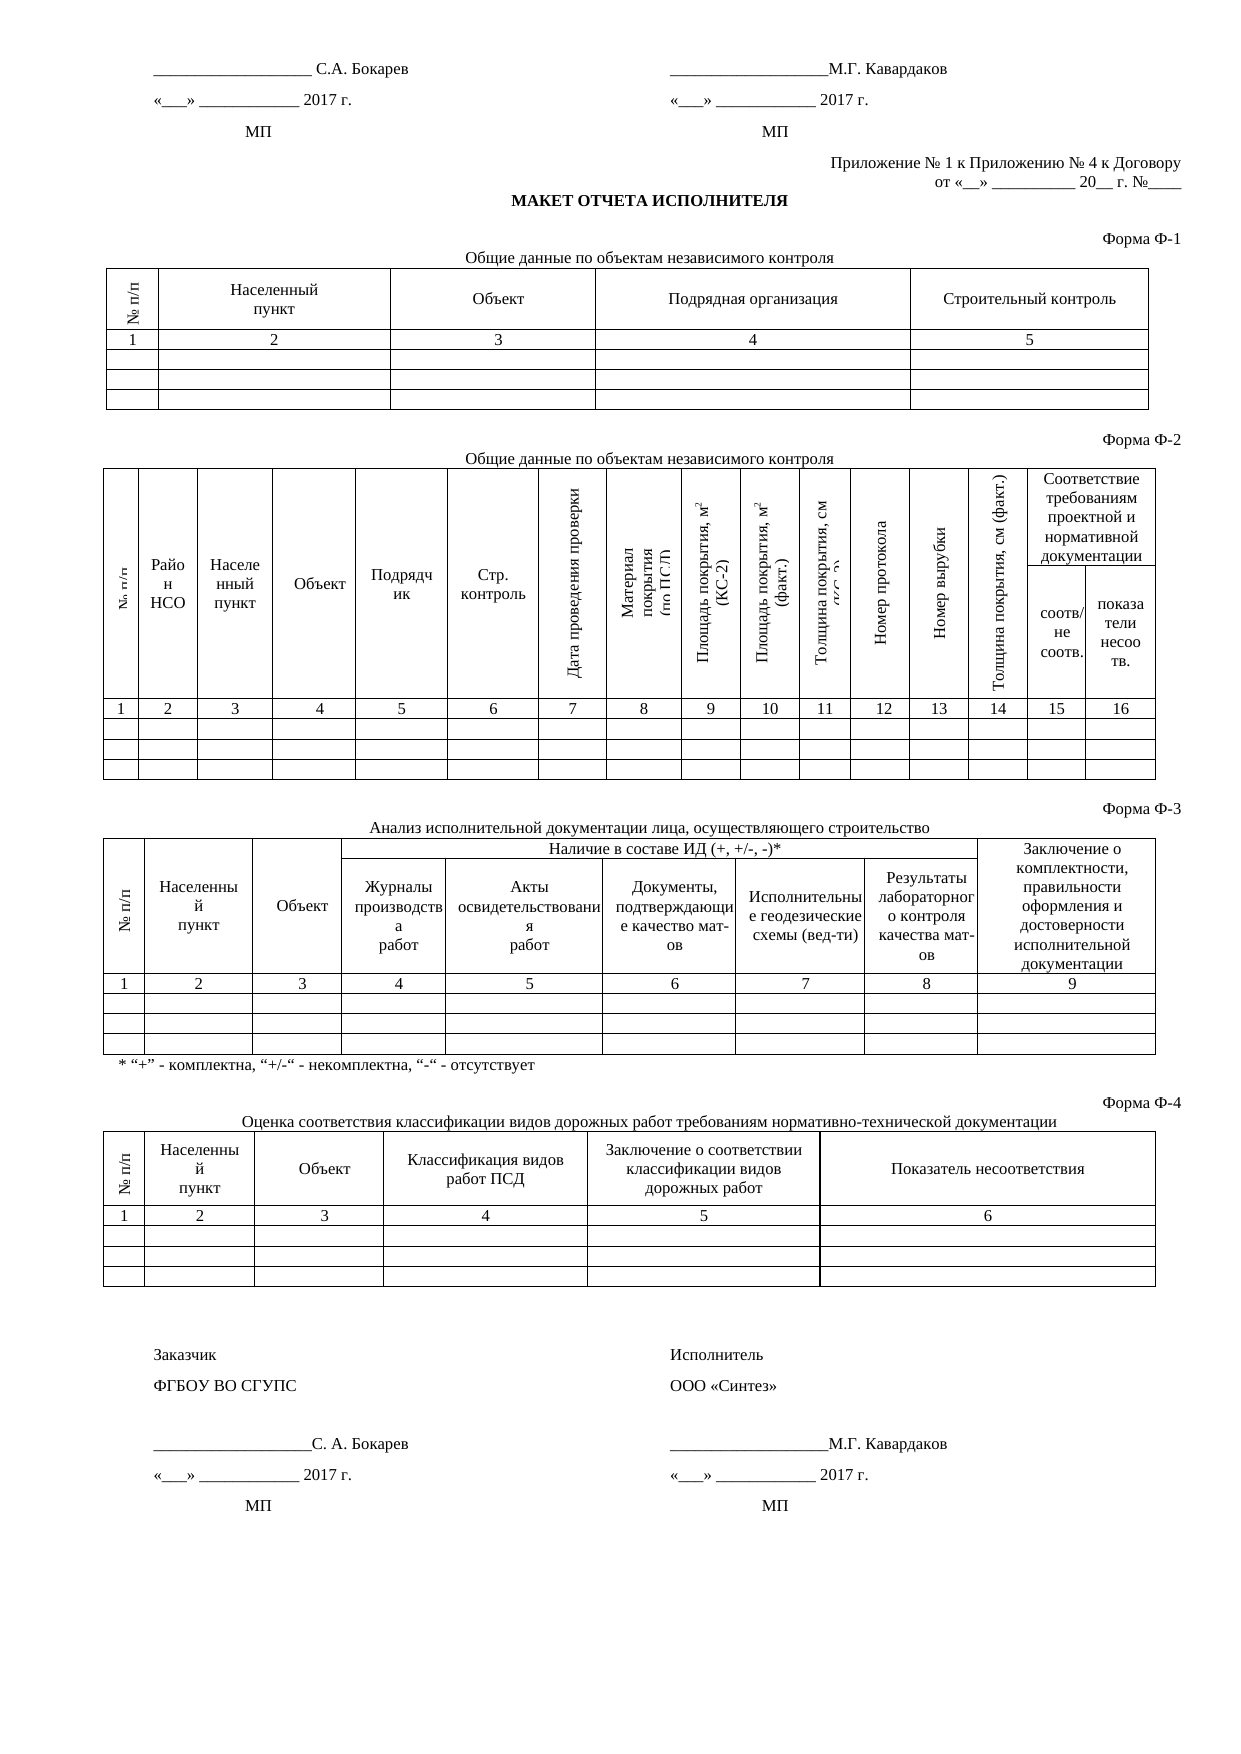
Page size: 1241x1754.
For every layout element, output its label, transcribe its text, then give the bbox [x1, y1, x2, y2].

table_header Населенный пункт [198, 469, 272, 698]
table_cell 7 [539, 699, 606, 718]
table_header Показатель несоответствия [821, 1132, 1155, 1205]
text Форма Ф-4 [118, 1093, 1181, 1112]
table_cell [607, 740, 681, 759]
table_cell [391, 390, 595, 409]
table_cell 6 [448, 699, 538, 718]
table_cell [821, 1247, 1155, 1266]
table_cell [446, 1034, 602, 1053]
table_cell [356, 760, 447, 779]
table_header Населенный пункт [145, 1132, 254, 1205]
table_cell 8 [607, 699, 681, 718]
table_cell [1086, 760, 1155, 779]
table_cell 3 [255, 1206, 383, 1225]
table_cell [273, 740, 355, 759]
table_cell [736, 1034, 864, 1053]
table_header Исполнитель [659, 1345, 1157, 1364]
table_cell [198, 719, 272, 738]
table_cell [342, 1034, 445, 1053]
table_cell [1028, 719, 1085, 738]
table_cell Акты освидетельствования работ [446, 859, 602, 973]
text от «__» __________ 20__ г. №____ [118, 172, 1181, 191]
table_cell 5 [446, 974, 602, 993]
table_cell [342, 994, 445, 1013]
text * “+” - комплектна, “+/-“ - некомплектна, “-“ - отсутствует [118, 1054, 1181, 1074]
table_cell МП [659, 121, 1157, 152]
table_cell [741, 760, 799, 779]
table_cell [539, 760, 606, 779]
table_cell [107, 350, 158, 369]
table_cell [107, 370, 158, 389]
table_header Населенный пункт [145, 839, 252, 973]
table_header Заказчик [142, 1345, 659, 1364]
table_header Классификация видов работ ПСД [384, 1132, 587, 1205]
table_cell 3 [198, 699, 272, 718]
table_cell [851, 740, 909, 759]
table_cell [588, 1226, 819, 1246]
table_cell [603, 1034, 735, 1053]
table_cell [142, 59, 659, 90]
table_header № п/п [107, 269, 158, 328]
table_cell 3 [391, 330, 595, 349]
table_cell [736, 994, 864, 1013]
table_header Подрядчик [356, 469, 447, 698]
table_cell [273, 719, 355, 738]
table_cell [145, 1247, 254, 1266]
table_header Площадь покрытия, м2 (факт.) [741, 469, 799, 698]
text Форма Ф-1 [118, 229, 1181, 248]
table_cell МП [142, 1496, 659, 1527]
table_header Заключение о комплектности, правильности оформления и достоверности исполнительной документации [978, 839, 1155, 973]
table_cell [384, 1247, 587, 1266]
table_cell 5 [588, 1206, 819, 1225]
table_cell [1028, 760, 1085, 779]
table_cell [607, 760, 681, 779]
table_cell [159, 370, 390, 389]
table_header Строительный контроль [911, 269, 1148, 328]
table_header Населенный пункт [159, 269, 390, 328]
table_cell [736, 1014, 864, 1033]
text Общие данные по объектам независимого контроля [118, 248, 1181, 267]
table_cell [969, 740, 1027, 759]
table_cell [910, 740, 968, 759]
table_cell 6 [603, 974, 735, 993]
table_cell [107, 390, 158, 409]
table_cell 9 [978, 974, 1155, 993]
table_cell 5 [911, 330, 1148, 349]
table_cell Исполнительные геодезические схемы (вед-ти) [736, 859, 864, 973]
table_cell МП [659, 1496, 1157, 1527]
table_header № п/п [104, 839, 144, 973]
table_cell [448, 760, 538, 779]
table_cell [391, 370, 595, 389]
table_cell [448, 740, 538, 759]
table_cell [446, 1014, 602, 1033]
table_cell [682, 740, 740, 759]
table_cell [104, 1226, 144, 1246]
table_cell [145, 1226, 254, 1246]
table_cell [682, 719, 740, 738]
table_cell [159, 390, 390, 409]
table_header Объект [273, 469, 355, 698]
table_cell [969, 719, 1027, 738]
table_header Подрядная организация [596, 269, 910, 328]
table_cell [596, 390, 910, 409]
table_cell [104, 1014, 144, 1033]
table_cell [978, 994, 1155, 1013]
table_cell [104, 740, 138, 759]
table_cell [139, 719, 197, 738]
table_header Площадь покрытия, м2 (КС-2) [682, 469, 740, 698]
table_cell 11 [800, 699, 850, 718]
table_cell [356, 719, 447, 738]
table_cell 1 [104, 699, 138, 718]
table_cell [978, 1014, 1155, 1033]
table_cell [596, 370, 910, 389]
table_header Район НСО [139, 469, 197, 698]
table_cell [978, 1034, 1155, 1053]
table_cell Журналы производства работ [342, 859, 445, 973]
table_cell [596, 350, 910, 369]
text МАКЕТ ОТЧЕТА ИСПОЛНИТЕЛЯ [118, 191, 1181, 210]
table_cell [539, 740, 606, 759]
table_cell [865, 994, 977, 1013]
table_cell 14 [969, 699, 1027, 718]
table_cell [145, 994, 252, 1013]
table_cell [911, 350, 1148, 369]
table_cell [865, 1034, 977, 1053]
table_cell 8 [865, 974, 977, 993]
table_cell Результаты лабораторного контроля качества мат-ов [865, 859, 977, 973]
table_cell [910, 719, 968, 738]
table_cell показатели несоотв. [1086, 566, 1155, 698]
table_cell «___» ____________ 2017 г. [659, 90, 1157, 121]
table_cell [851, 760, 909, 779]
table_cell [448, 719, 538, 738]
table_cell [104, 1034, 144, 1053]
text Общие данные по объектам независимого контроля [118, 449, 1181, 468]
table_cell [911, 390, 1148, 409]
table_cell 12 [851, 699, 909, 718]
table_cell [865, 1014, 977, 1033]
table_cell [384, 1226, 587, 1246]
text Форма Ф-2 [118, 429, 1181, 449]
table_cell [821, 1226, 1155, 1246]
table_header Толщина покрытия, см (факт.) [969, 469, 1027, 698]
table_header Объект [253, 839, 341, 973]
table_header Материал покрытия (по ПСД) [607, 469, 681, 698]
table_cell [800, 740, 850, 759]
table_cell [104, 719, 138, 738]
table_cell [741, 740, 799, 759]
table_cell ФГБОУ ВО СГУПС ___________________С. А. Бокарев [142, 1364, 659, 1465]
table_cell 2 [159, 330, 390, 349]
table_cell [1028, 740, 1085, 759]
table_cell 5 [356, 699, 447, 718]
table_cell «___» ____________ 2017 г. [142, 1465, 659, 1496]
table_cell 4 [342, 974, 445, 993]
table_cell 3 [253, 974, 341, 993]
table_cell 4 [273, 699, 355, 718]
table_cell [446, 994, 602, 1013]
table_header Толщина покрытия, см (КС-2) [800, 469, 850, 698]
table_cell [800, 760, 850, 779]
table_cell «___» ____________ 2017 г. [659, 1465, 1157, 1496]
table_cell 1 [104, 1206, 144, 1225]
table_cell 2 [145, 974, 252, 993]
table_cell [139, 760, 197, 779]
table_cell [659, 59, 1157, 90]
table_cell [159, 350, 390, 369]
table_cell [104, 760, 138, 779]
table_cell Документы, подтверждающие качество мат-ов [603, 859, 735, 973]
table_cell 4 [384, 1206, 587, 1225]
table_header Дата проведения проверки [539, 469, 606, 698]
table_cell «___» ____________ 2017 г. [142, 90, 659, 121]
text Анализ исполнительной документации лица, осуществляющего строительство [118, 818, 1181, 837]
table_cell [255, 1247, 383, 1266]
table_cell [198, 740, 272, 759]
table_cell [253, 1034, 341, 1053]
table_cell [969, 760, 1027, 779]
table_cell соотв/ не соотв. [1028, 566, 1085, 698]
table_cell [911, 370, 1148, 389]
table_cell 1 [107, 330, 158, 349]
table_cell 15 [1028, 699, 1085, 718]
table_header Объект [255, 1132, 383, 1205]
table_cell [682, 760, 740, 779]
table_cell [800, 719, 850, 738]
table_cell [588, 1247, 819, 1266]
table_cell [910, 760, 968, 779]
table_cell 2 [139, 699, 197, 718]
table_header № п/п [104, 1132, 144, 1205]
table_cell [253, 1014, 341, 1033]
table_cell [391, 350, 595, 369]
table_cell [1086, 719, 1155, 738]
text Форма Ф-3 [118, 799, 1181, 818]
table_cell 2 [145, 1206, 254, 1225]
table_cell [607, 719, 681, 738]
table_cell [821, 1267, 1155, 1286]
table_cell 1 [104, 974, 144, 993]
table_cell [851, 719, 909, 738]
table_header Соответствие требованиям проектной и нормативной документации [1028, 469, 1155, 565]
table_cell [104, 1247, 144, 1266]
table_cell [588, 1267, 819, 1286]
table_cell [104, 994, 144, 1013]
table_cell [255, 1267, 383, 1286]
text Оценка соответствия классификации видов дорожных работ требованиям нормативно-технической документации [118, 1112, 1181, 1131]
table_cell МП [142, 121, 659, 152]
table_cell [342, 1014, 445, 1033]
table_cell [255, 1226, 383, 1246]
table_cell ООО «Синтез» ___________________М.Г. Кавардаков [659, 1364, 1157, 1465]
table_cell [145, 1267, 254, 1286]
table_cell 6 [821, 1206, 1155, 1225]
table_cell [139, 740, 197, 759]
table_cell [145, 1014, 252, 1033]
table_cell [603, 1014, 735, 1033]
table_cell [356, 740, 447, 759]
text Приложение № 1 к Приложению № 4 к Договору [118, 152, 1181, 172]
table_cell 10 [741, 699, 799, 718]
table_cell [741, 719, 799, 738]
table_header Объект [391, 269, 595, 328]
table_cell [145, 1034, 252, 1053]
table_cell 9 [682, 699, 740, 718]
table_cell [539, 719, 606, 738]
table_cell [273, 760, 355, 779]
table_header Номер протокола [851, 469, 909, 698]
table_header Стр. контроль [448, 469, 538, 698]
table_cell [384, 1267, 587, 1286]
table_header Номер вырубки [910, 469, 968, 698]
table_header № п/п [104, 469, 138, 698]
table_cell [198, 760, 272, 779]
table_cell 7 [736, 974, 864, 993]
table_cell [1086, 740, 1155, 759]
table_cell [253, 994, 341, 1013]
table_cell 4 [596, 330, 910, 349]
table_cell 13 [910, 699, 968, 718]
table_cell [603, 994, 735, 1013]
table_cell 16 [1086, 699, 1155, 718]
table_header Наличие в составе ИД (+, +/-, -)* [342, 839, 977, 858]
table_cell [104, 1267, 144, 1286]
table_header Заключение о соответствии классификации видов дорожных работ [588, 1132, 819, 1205]
